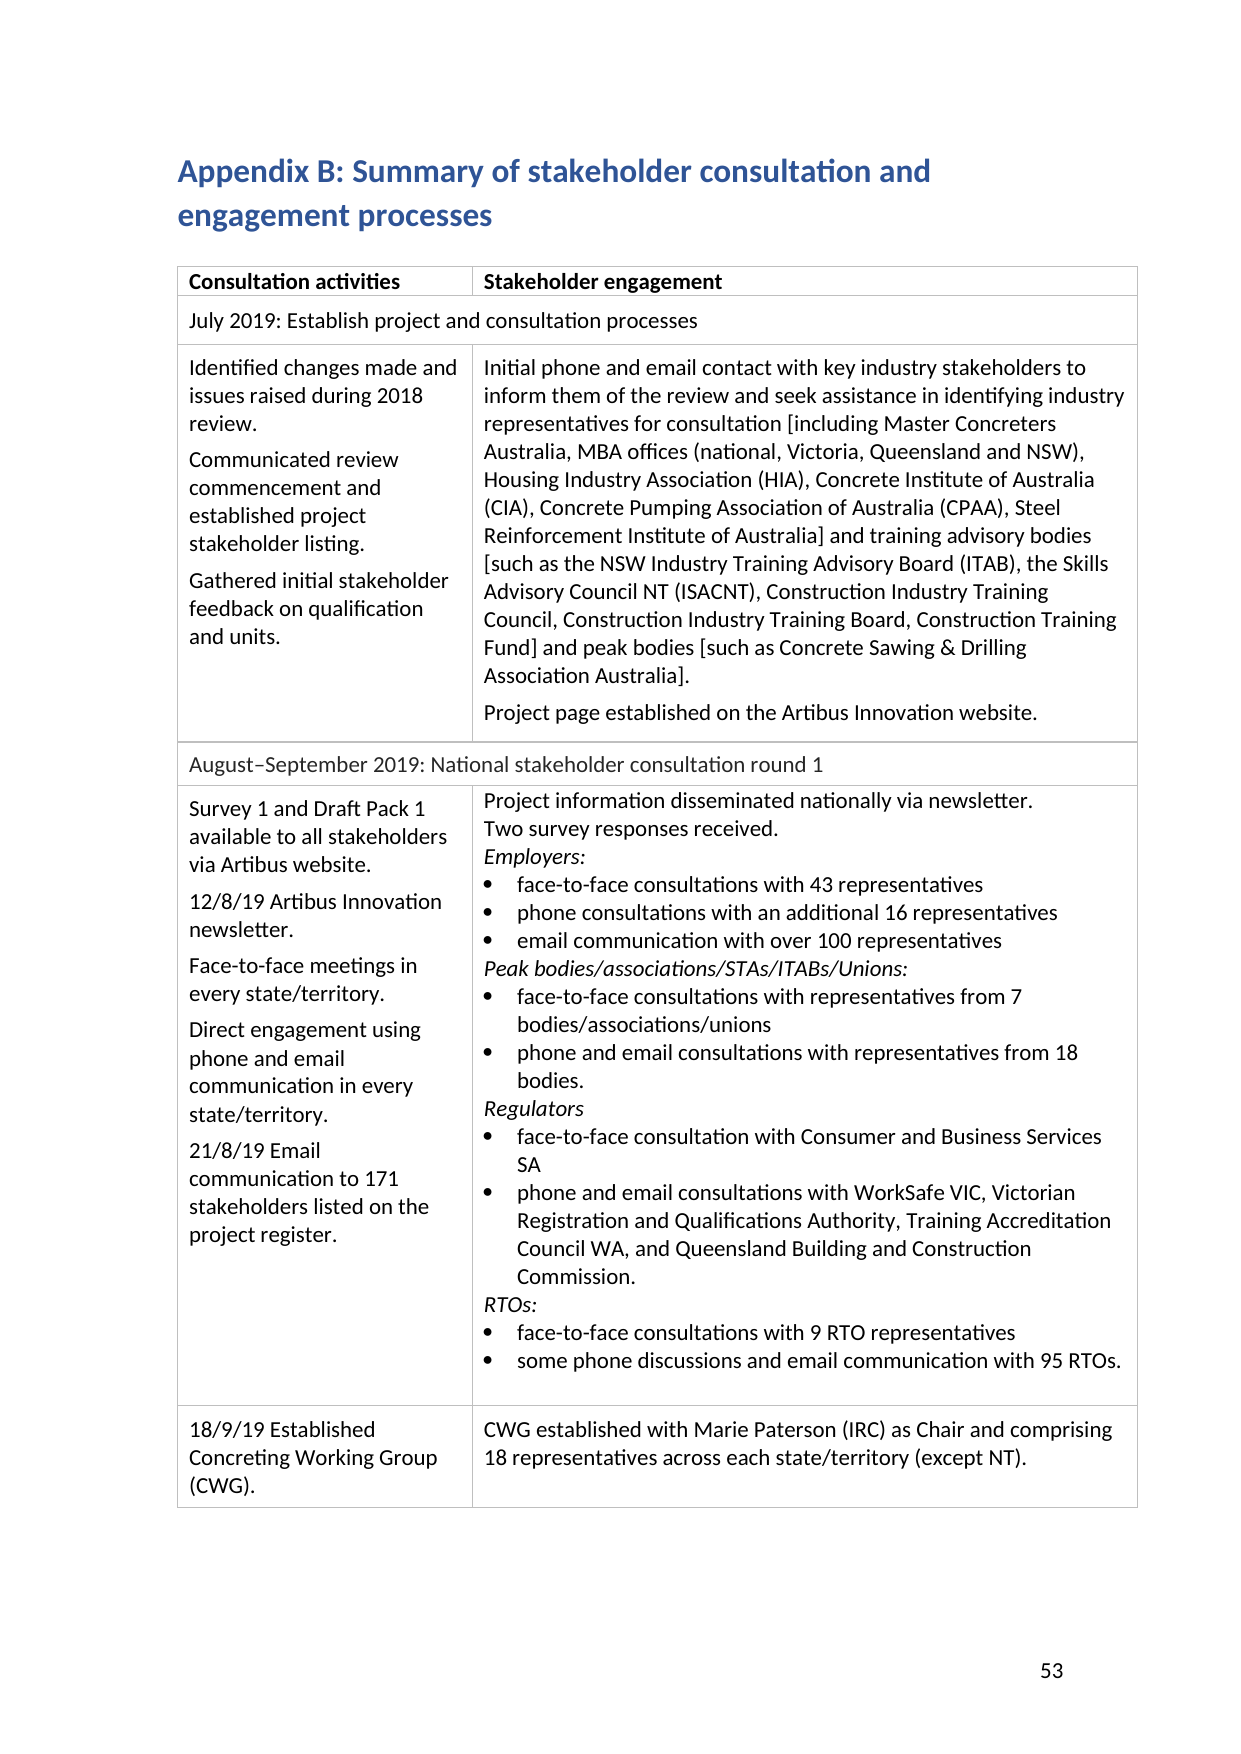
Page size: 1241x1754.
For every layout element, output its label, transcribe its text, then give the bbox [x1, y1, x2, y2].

table_cell Identified changes made and issues raised during 2018 review. Communicated review commencement and established project stakeholder listing. Gathered initial stakeholder feedback on qualification and units. [178, 345, 472, 741]
table_header Consultation activities [178, 267, 472, 295]
table_cell Initial phone and email contact with key industry stakeholders to inform them of the review and seek assistance in identifying industry representatives for consultation [including Master Concreters Australia, MBA offices (national, Victoria, Queensland and NSW), Housing Industry Association (HIA), Concrete Institute of Australia (CIA), Concrete Pumping Association of Australia (CPAA), Steel Reinforcement Institute of Australia] and training advisory bodies [such as the NSW Industry Training Advisory Board (ITAB), the Skills Advisory Council NT (ISACNT), Construction Industry Training Council, Construction Industry Training Board, Construction Training Fund] and peak bodies [such as Concrete Sawing & Drilling Association Australia]. Project page established on the Artibus Innovation website. [473, 345, 1137, 741]
table_cell Project information disseminated nationally via newsletter. Two survey responses received. Employers: face-to-face consultations with 43 representatives phone consultations with an additional 16 representatives email communication with over 100 representatives Peak bodies/associations/STAs/ITABs/Unions: face-to-face consultations with representatives from 7 bodies/associations/unions phone and email consultations with representatives from 18 bodies. Regulators face-to-face consultation with Consumer and Business Services SA phone and email consultations with WorkSafe VIC, Victorian Registration and Qualifications Authority, Training Accreditation Council WA, and Queensland Building and Construction Commission. RTOs: face-to-face consultations with 9 RTO representatives some phone discussions and email communication with 95 RTOs. [473, 786, 1137, 1405]
table_cell CWG established with Marie Paterson (IRC) as Chair and comprising 18 representatives across each state/territory (except NT). [473, 1406, 1137, 1507]
table_cell July 2019: Establish project and consultation processes [178, 296, 1137, 344]
table_cell Survey 1 and Draft Pack 1 available to all stakeholders via Artibus website. 12/8/19 Artibus Innovation newsletter. Face-to-face meetings in every state/territory. Direct engagement using phone and email communication in every state/territory. 21/8/19 Email communication to 171 stakeholders listed on the project register. [178, 786, 472, 1405]
table_header Stakeholder engagement [473, 267, 1137, 295]
table_cell August–September 2019: National stakeholder consultation round 1 [178, 743, 1137, 785]
table_cell 18/9/19 Established Concreting Working Group (CWG). [178, 1406, 472, 1507]
subtitle Appendix B: Summary of stakeholder consultation and engagement processes [177, 150, 1026, 235]
